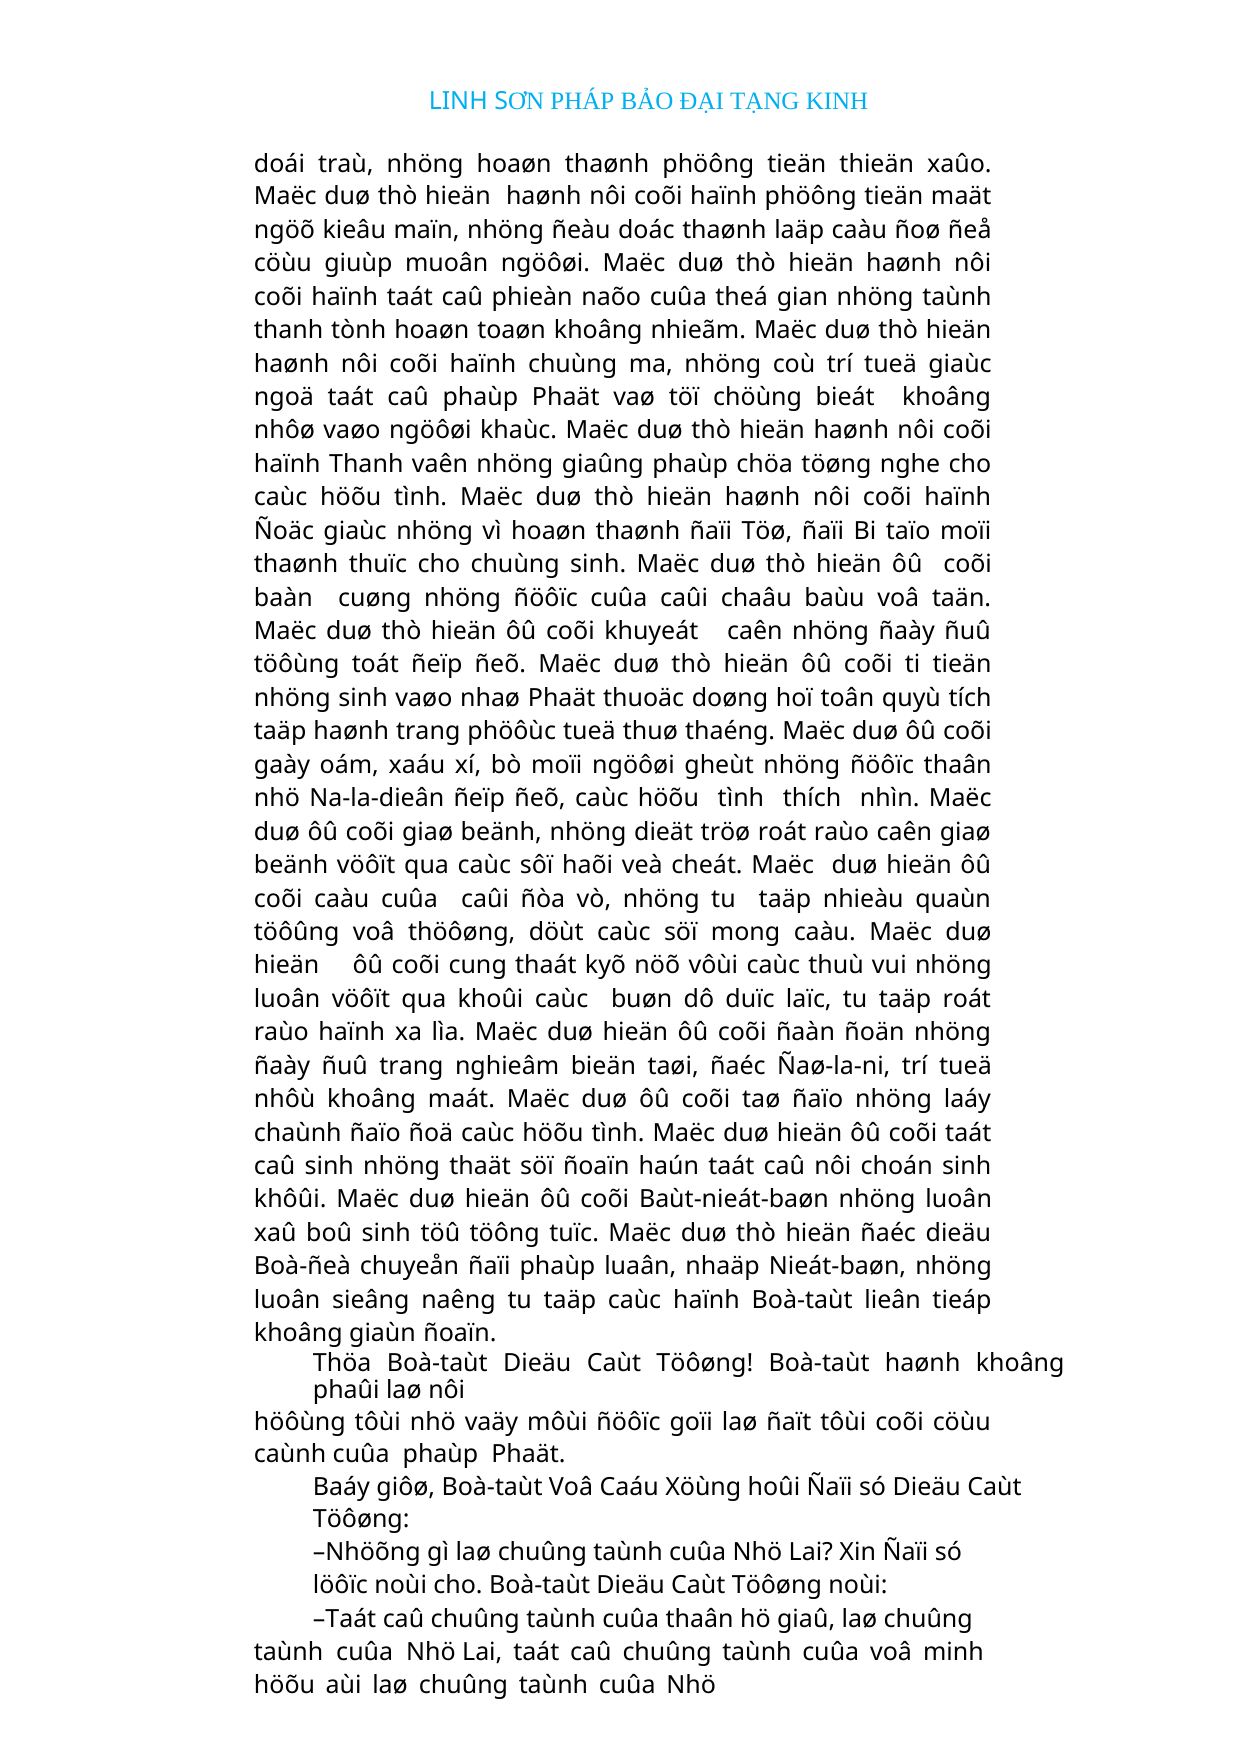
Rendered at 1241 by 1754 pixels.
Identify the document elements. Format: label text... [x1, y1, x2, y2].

text –Nhöõng gì laø chuûng taùnh cuûa Nhö Lai? Xin Ñaïi só löôïc noùi cho. Boà-taùt Dieäu Caùt Töôøng noùi: [313, 1534, 984, 1601]
text höôùng tôùi nhö vaäy môùi ñöôïc goïi laø ñaït tôùi coõi cöùu caùnh cuûa phaùp Phaät. [254, 1404, 992, 1470]
text –Taát caû chuûng taùnh cuûa thaân hö giaû, laø chuûng taùnh cuûa Nhö Lai, taát caû chuûng taùnh cuûa voâ minh höõu aùi laø chuûng taùnh cuûa Nhö [254, 1601, 991, 1701]
text doái traù, nhöng hoaøn thaønh phöông tieän thieän xaûo. Maëc duø thò hieän haønh nôi coõi haïnh phöông tieän maät ngöõ kieâu maïn, nhöng ñeàu doác thaønh laäp caàu ñoø ñeå cöùu giuùp muoân ngöôøi. Maëc duø thò hieän haønh nôi coõi haïnh taát caû phieàn naõo cuûa theá gian nhöng taùnh thanh tònh hoaøn toaøn khoâng nhieãm. Maëc duø thò hieän haønh nôi coõi haïnh chuùng ma, nhöng coù trí tueä giaùc ngoä taát caû phaùp Phaät vaø töï chöùng bieát khoâng nhôø vaøo ngöôøi khaùc. Maëc duø thò hieän haønh nôi coõi haïnh Thanh vaên nhöng giaûng phaùp chöa töøng nghe cho caùc höõu tình. Maëc duø thò hieän haønh nôi coõi haïnh Ñoäc giaùc nhöng vì hoaøn thaønh ñaïi Töø, ñaïi Bi taïo moïi thaønh thuïc cho chuùng sinh. Maëc duø thò hieän ôû coõi baàn cuøng nhöng ñöôïc cuûa caûi chaâu baùu voâ taän. Maëc duø thò hieän ôû coõi khuyeát caên nhöng ñaày ñuû töôùng toát ñeïp ñeõ. Maëc duø thò hieän ôû coõi ti tieän nhöng sinh vaøo nhaø Phaät thuoäc doøng hoï toân quyù tích taäp haønh trang phöôùc tueä thuø thaéng. Maëc duø ôû coõi gaày oám, xaáu xí, bò moïi ngöôøi gheùt nhöng ñöôïc thaân nhö Na-la-dieân ñeïp ñeõ, caùc höõu tình thích nhìn. Maëc duø ôû coõi giaø beänh, nhöng dieät tröø roát raùo caên giaø beänh vöôït qua caùc sôï haõi veà cheát. Maëc duø hieän ôû coõi caàu cuûa caûi ñòa vò, nhöng tu taäp nhieàu quaùn töôûng voâ thöôøng, döùt caùc söï mong caàu. Maëc duø hieän ôû coõi cung thaát kyõ nöõ vôùi caùc thuù vui nhöng luoân vöôït qua khoûi caùc buøn dô duïc laïc, tu taäp roát raùo haïnh xa lìa. Maëc duø hieän ôû coõi ñaàn ñoän nhöng ñaày ñuû trang nghieâm bieän taøi, ñaéc Ñaø-la-ni, trí tueä nhôù khoâng maát. Maëc duø ôû coõi taø ñaïo nhöng laáy chaùnh ñaïo ñoä caùc höõu tình. Maëc duø hieän ôû coõi taát caû sinh nhöng thaät söï ñoaïn haún taát caû nôi choán sinh khôûi. Maëc duø hieän ôû coõi Baùt-nieát-baøn nhöng luoân xaû boû sinh töû töông tuïc. Maëc duø thò hieän ñaéc dieäu Boà-ñeà chuyeån ñaïi phaùp luaân, nhaäp Nieát-baøn, nhöng luoân sieâng naêng tu taäp caùc haïnh Boà-taùt lieân tieáp khoâng giaùn ñoaïn. [254, 145, 992, 1349]
text Thöa Boà-taùt Dieäu Caùt Töôøng! Boà-taùt haønh khoâng phaûi laø nôi [313, 1349, 1065, 1404]
text Baáy giôø, Boà-taùt Voâ Caáu Xöùng hoûi Ñaïi só Dieäu Caùt Töôøng: [313, 1470, 1065, 1534]
